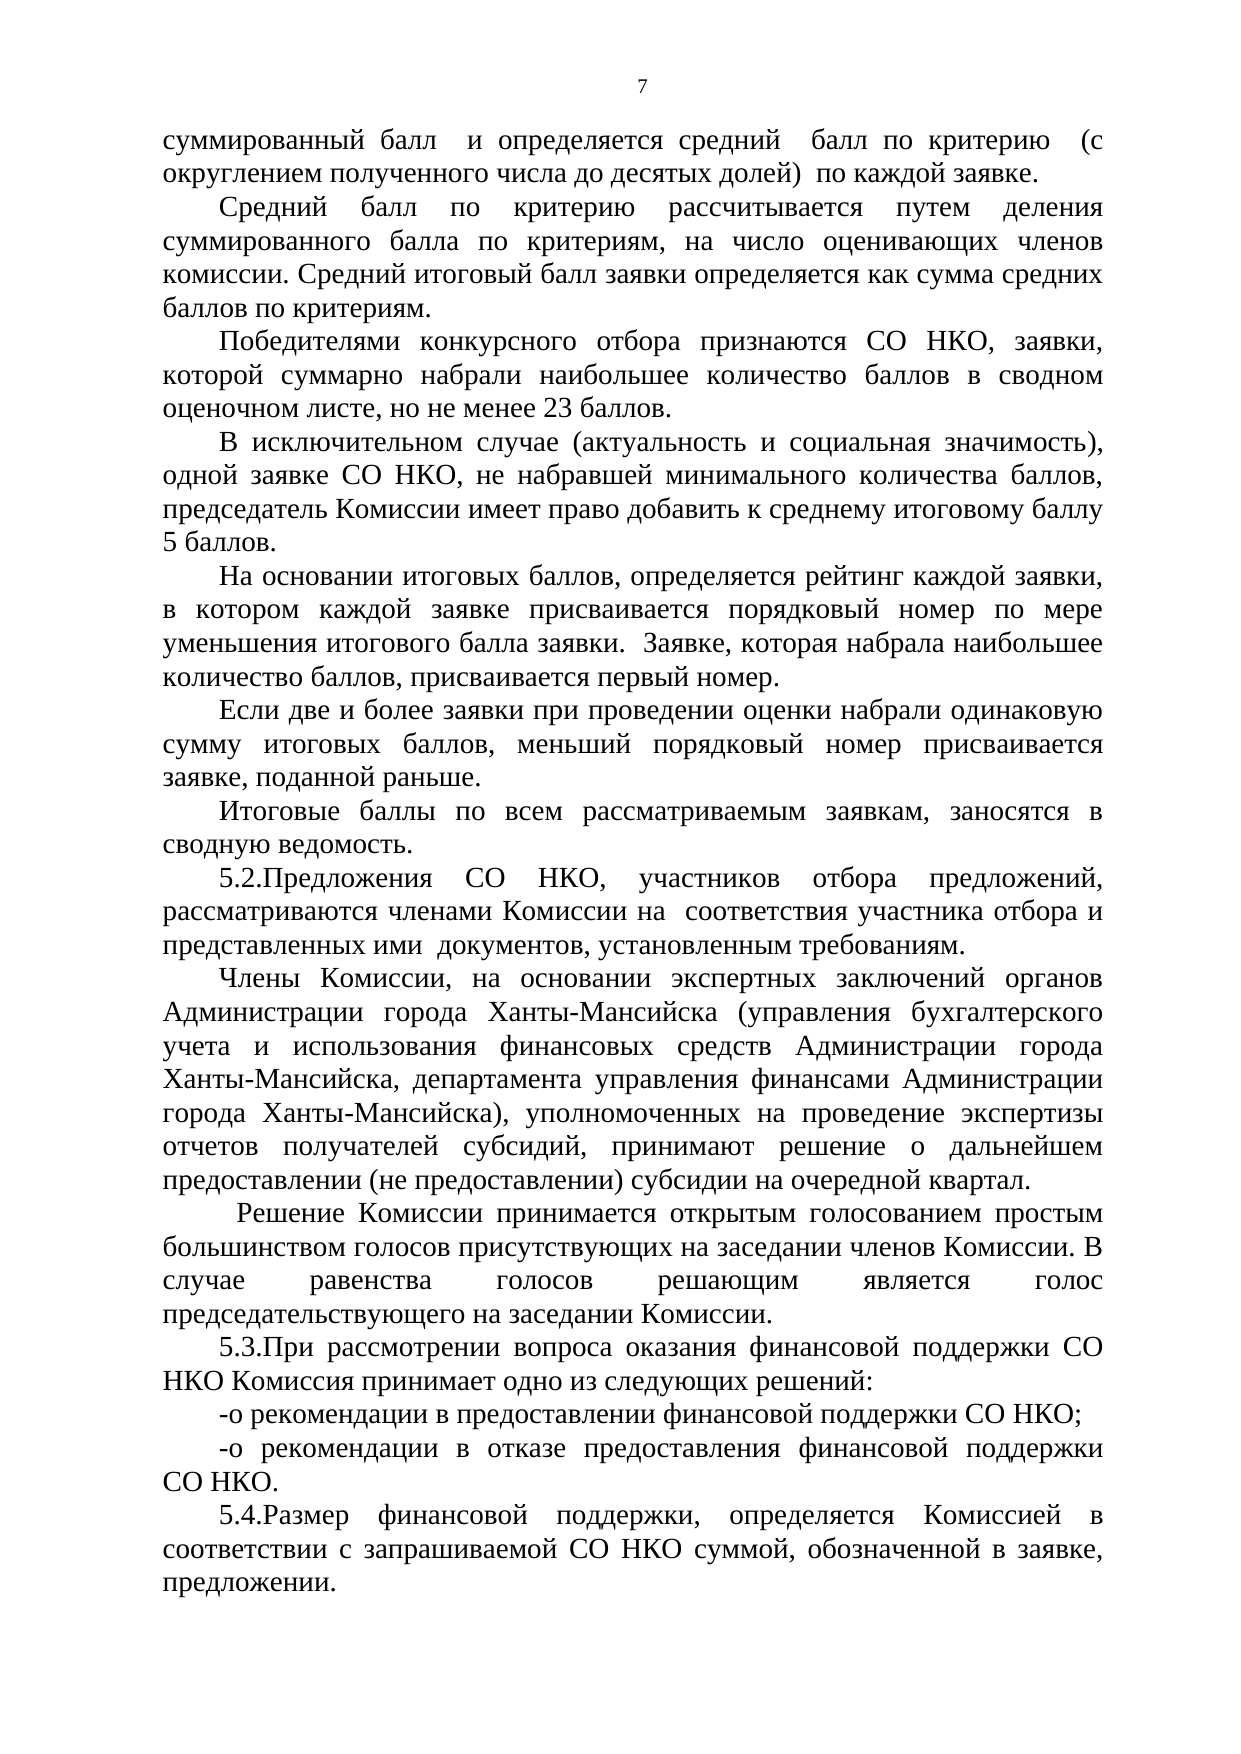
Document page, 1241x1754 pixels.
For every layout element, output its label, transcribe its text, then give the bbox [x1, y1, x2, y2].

text Члены Комиссии, на основании экспертных заключений органов Администрации города Ханты-Мансийска (управления бухгалтерского учета и использования финансовых средств Администрации города Ханты-Мансийска, департамента управления финансами Администрации города Ханты-Мансийска), уполномоченных на проведение экспертизы отчетов получателей субсидий, принимают решение о дальнейшем предоставлении (не предоставлении) субсидии на очередной квартал. [162, 961, 1104, 1195]
text 5.4.Размер финансовой поддержки, определяется Комиссией в соответствии с запрашиваемой СО НКО суммой, обозначенной в заявке, предложении. [162, 1497, 1104, 1598]
text Решение Комиссии принимается открытым голосованием простым большинством голосов присутствующих на заседании членов Комиссии. В случае равенства голосов решающим является голос председательствующего на заседании Комиссии. [162, 1195, 1104, 1329]
text -о рекомендации в предоставлении финансовой поддержки СО НКО; [162, 1397, 1104, 1430]
text -о рекомендации в отказе предоставления финансовой поддержки СО НКО. [162, 1430, 1104, 1497]
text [162, 122, 1104, 189]
text 5.3.При рассмотрении вопроса оказания финансовой поддержки СО НКО Комиссия принимает одно из следующих решений: [162, 1329, 1104, 1397]
text Если две и более заявки при проведении оценки набрали одинаковую сумму итоговых баллов, меньший порядковый номер присваивается заявке, поданной раньше. [162, 692, 1104, 793]
text В исключительном случае (актуальность и социальная значимость), одной заявке СО НКО, не набравшей минимального количества баллов, председатель Комиссии имеет право добавить к среднему итоговому баллу 5 баллов. [162, 424, 1104, 558]
text Итоговые баллы по всем рассматриваемым заявкам, заносятся в сводную ведомость. [162, 793, 1104, 860]
text Средний балл по критерию рассчитывается путем деления суммированного балла по критериям, на число оценивающих членов комиссии. Средний итоговый балл заявки определяется как сумма средних баллов по критериям. [162, 189, 1104, 323]
text Победителями конкурсного отбора признаются СО НКО, заявки, которой суммарно набрали наибольшее количество баллов в сводном оценочном листе, но не менее 23 баллов. [162, 323, 1104, 424]
text На основании итоговых баллов, определяется рейтинг каждой заявки, в котором каждой заявке присваивается порядковый номер по мере уменьшения итогового балла заявки. Заявке, которая набрала наибольшее количество баллов, присваивается первый номер. [162, 558, 1104, 692]
text 5.2.Предложения СО НКО, участников отбора предложений, рассматриваются членами Комиссии на соответствия участника отбора и представленных ими документов, установленным требованиям. [162, 860, 1104, 961]
